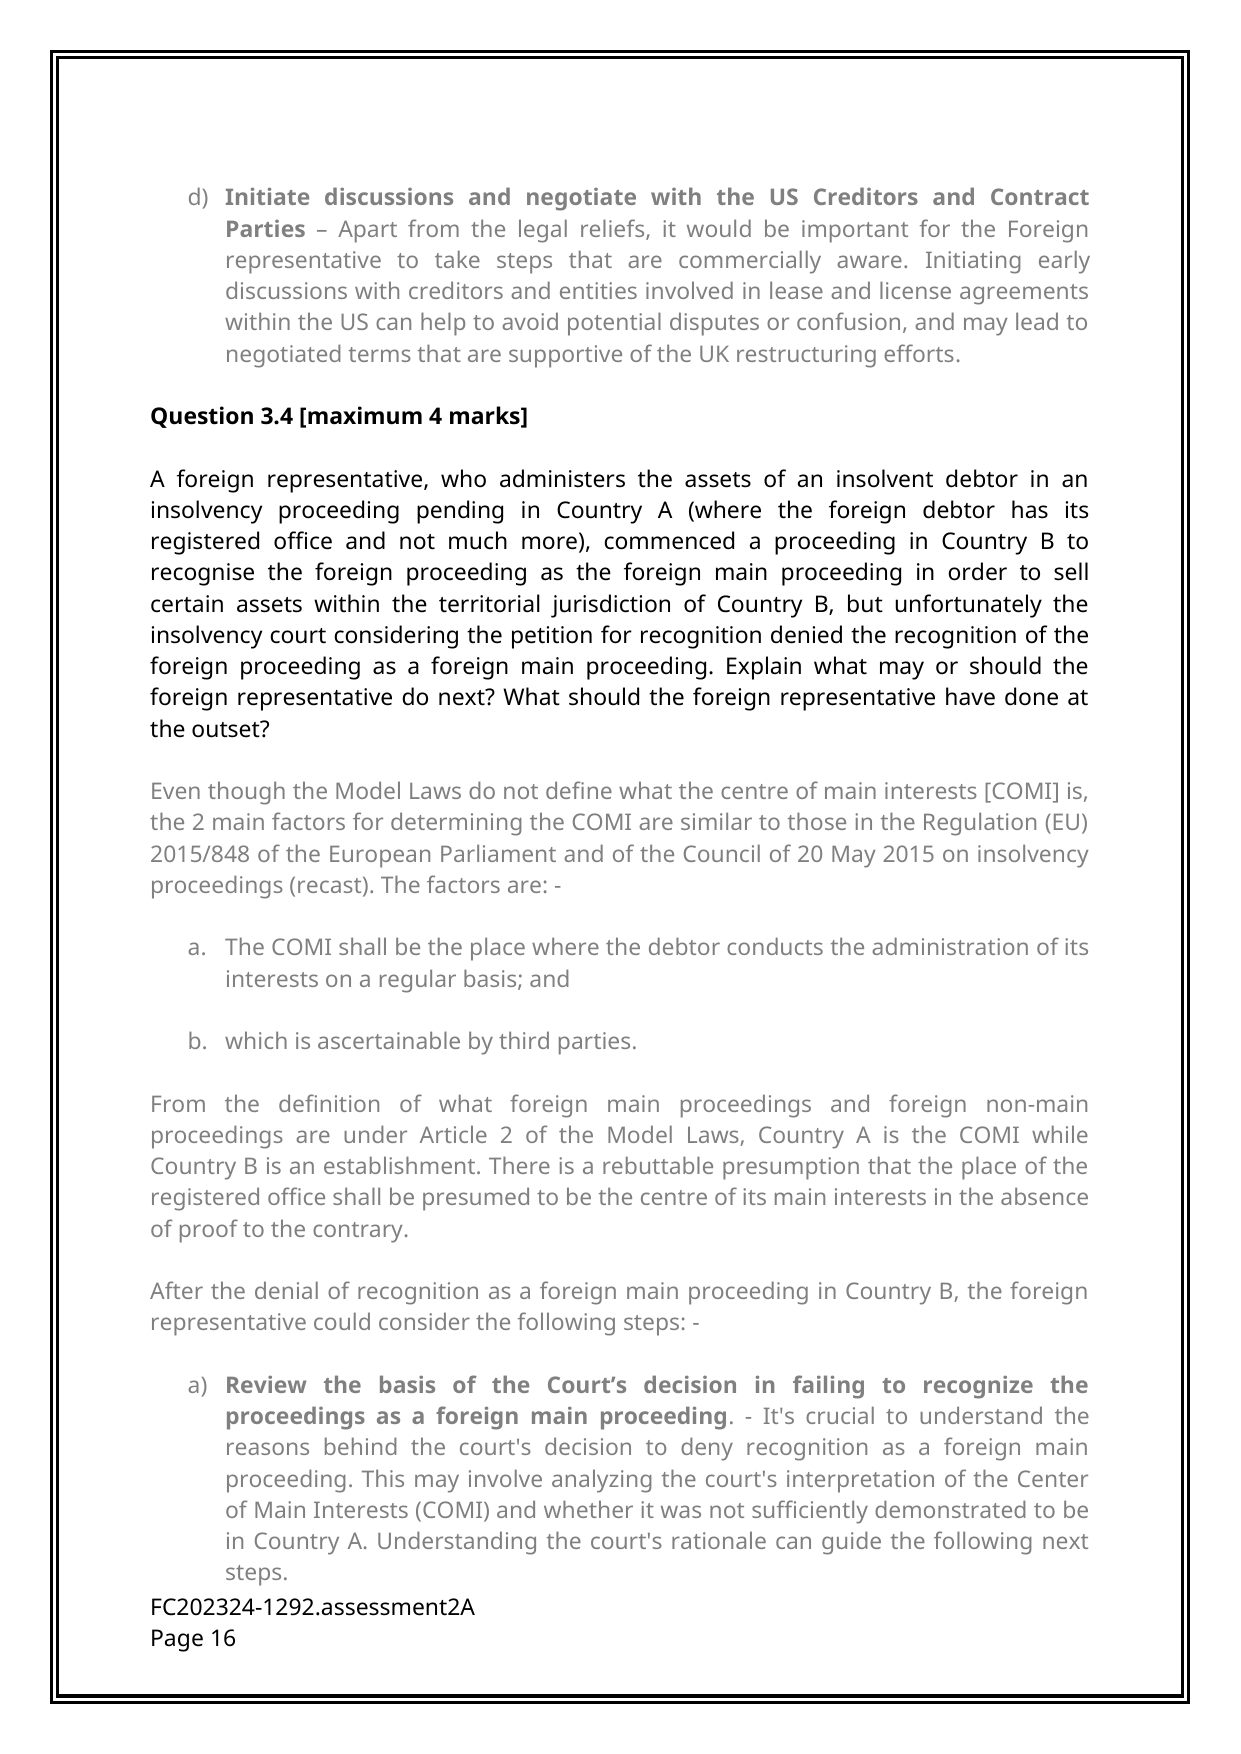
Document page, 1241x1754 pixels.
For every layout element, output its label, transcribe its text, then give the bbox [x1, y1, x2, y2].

text Even though the Model Laws do not define what the centre of main interests [COMI] is, the 2 main factors for determining the COMI are similar to those in the Regulation (EU) 2015/848 of the European Parliament and of the Council of 20 May 2015 on insolvency proceedings (recast). The factors are: - [150, 775, 1090, 900]
list The COMI shall be the place where the debtor conducts the administration of its interests on a regular basis; and [187, 931, 1090, 994]
list Initiate discussions and negotiate with the US Creditors and Contract Parties – Apart from the legal reliefs, it would be important for the Foreign representative to take steps that are commercially aware. Initiating early discussions with creditors and entities involved in lease and license agreements within the US can help to avoid potential disputes or confusion, and may lead to negotiated terms that are supportive of the UK restructuring efforts. [187, 181, 1090, 369]
text A foreign representative, who administers the assets of an insolvent debtor in an insolvency proceeding pending in Country A (where the foreign debtor has its registered office and not much more), commenced a proceeding in Country B to recognise the foreign proceeding as the foreign main proceeding in order to sell certain assets within the territorial jurisdiction of Country B, but unfortunately the insolvency court considering the petition for recognition denied the recognition of the foreign proceeding as a foreign main proceeding. Explain what may or should the foreign representative do next? What should the foreign representative have done at the outset? [150, 462, 1090, 744]
list which is ascertainable by third parties. [187, 1025, 1090, 1056]
text Question 3.4 [maximum 4 marks] [150, 400, 1090, 431]
text From the definition of what foreign main proceedings and foreign non-main proceedings are under Article 2 of the Model Laws, Country A is the COMI while Country B is an establishment. There is a rebuttable presumption that the place of the registered office shall be presumed to be the centre of its main interests in the absence of proof to the contrary. [150, 1087, 1090, 1244]
list Review the basis of the Court’s decision in failing to recognize the proceedings as a foreign main proceeding. - It's crucial to understand the reasons behind the court's decision to deny recognition as a foreign main proceeding. This may involve analyzing the court's interpretation of the Center of Main Interests (COMI) and whether it was not sufficiently demonstrated to be in Country A. Understanding the court's rationale can guide the following next steps. [187, 1369, 1090, 1587]
text After the denial of recognition as a foreign main proceeding in Country B, the foreign representative could consider the following steps: - [150, 1275, 1090, 1337]
